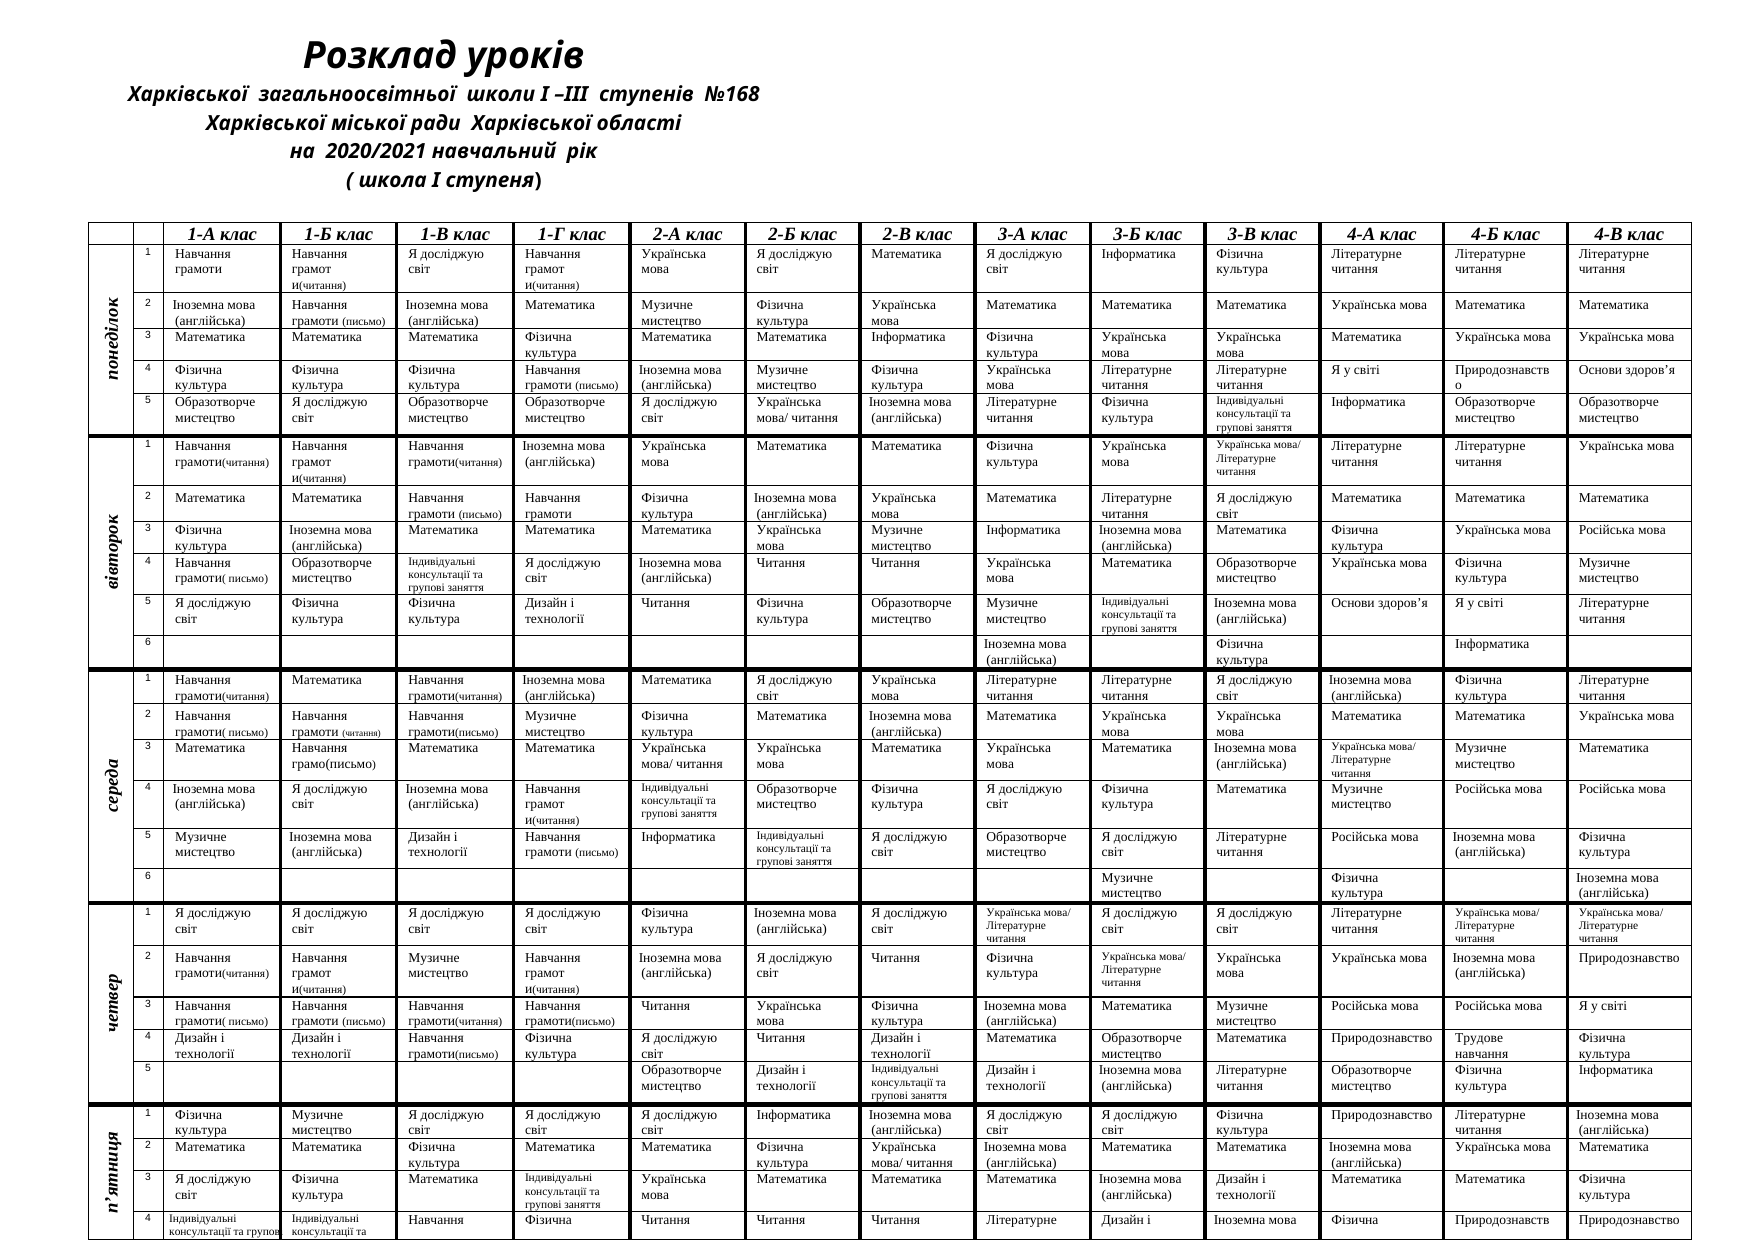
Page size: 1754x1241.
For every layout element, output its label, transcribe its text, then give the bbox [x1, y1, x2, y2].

table_cell Навчання грамоти (письмо) [398, 486, 512, 521]
table_cell Природознавство [1445, 361, 1566, 393]
table_cell Російська мова [1322, 829, 1442, 868]
table_cell Навчання грамоти (читання) [282, 704, 395, 739]
table_cell Основи здоров’я [1569, 361, 1691, 393]
table_cell Інформатика [862, 329, 973, 360]
table_cell Навчання грамоти (письмо) [282, 293, 395, 328]
table_cell Я досліджую світ [398, 905, 512, 945]
table_cell Математика [632, 522, 744, 553]
table_cell Фізична культура [515, 1212, 628, 1239]
table_header 2-А клас [632, 223, 744, 244]
table_cell Українська мова [1322, 554, 1442, 594]
table_cell Українська мова [632, 1171, 744, 1211]
table_cell Математика [398, 329, 512, 360]
table_cell Іноземна мова (англійська) [1569, 869, 1691, 901]
table_cell Математика [977, 704, 1089, 739]
table_cell Дизайн і технології [164, 1030, 279, 1061]
table_cell Іноземна мова (англійська) [977, 636, 1089, 667]
table_cell Я досліджую світ [977, 781, 1089, 827]
table_cell [282, 636, 395, 667]
table_cell Фізична культура [515, 1030, 628, 1061]
table_header 2-Б клас [747, 223, 858, 244]
table_cell Навчання грамоти(письмо) [398, 1030, 512, 1061]
table_cell п’ятниця [89, 1107, 133, 1239]
table_cell Я досліджую світ [1207, 672, 1318, 703]
table_cell Навчання грамоти (письмо) [515, 361, 628, 393]
table_cell Математика [1445, 1171, 1566, 1211]
table_cell Я досліджую світ [747, 245, 858, 292]
table_cell Українська мова [862, 486, 973, 521]
table_cell Інформатика [1092, 245, 1203, 292]
table_cell Математика [1207, 293, 1318, 328]
table_cell Музичне мистецтво [977, 595, 1089, 635]
table_cell Математика [632, 1139, 744, 1170]
table_cell Образотворче мистецтво [1569, 394, 1691, 433]
table_header 3-Б клас [1092, 223, 1203, 244]
table_cell Я у світі [1445, 595, 1566, 635]
table_cell Музичне мистецтво [164, 829, 279, 868]
table_cell Фізична культура [1445, 672, 1566, 703]
table_cell Навчання грамоти(читання) [282, 438, 395, 485]
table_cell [282, 1212, 395, 1239]
table_cell Я досліджую світ [862, 905, 973, 945]
table_cell Природознавство [1445, 1212, 1566, 1239]
table_cell Математика [1445, 486, 1566, 521]
table_cell Математика [747, 329, 858, 360]
table_cell Фізична культура [1207, 245, 1318, 292]
table_cell Літературне читання [1569, 245, 1691, 292]
table_cell Літературне читання [977, 1212, 1089, 1239]
table_cell Музичне мистецтво [632, 293, 744, 328]
table_cell Фізична культура [632, 486, 744, 521]
table_cell Іноземна мова (англійська) [862, 1107, 973, 1138]
table_cell Читання [862, 1212, 973, 1239]
table_cell Математика [282, 1139, 395, 1170]
table_cell [398, 1062, 512, 1102]
table_cell [977, 869, 1089, 901]
table_cell Музичне мистецтво [1207, 998, 1318, 1029]
table_cell Дизайн і технології [747, 1062, 858, 1102]
table_cell Фізична культура [282, 595, 395, 635]
table_cell Навчання грамоти(письмо) [515, 998, 628, 1029]
table_cell Іноземна мова (англійська) [1445, 829, 1566, 868]
table_cell Навчання грамоти(письмо) [398, 704, 512, 739]
table_cell Українська мова/ читання [862, 1139, 973, 1170]
table_cell Фізична культура [862, 781, 973, 827]
table_cell Українська мова [1322, 293, 1442, 328]
table_cell Читання [747, 554, 858, 594]
table_cell Я досліджую світ [164, 595, 279, 635]
table_cell Математика [515, 740, 628, 779]
table_header [134, 223, 163, 244]
table_cell Математика [862, 245, 973, 292]
table_cell Математика [1092, 1139, 1203, 1170]
table_cell Іноземна мова (англійська) [282, 829, 395, 868]
table_cell Українська мова [747, 522, 858, 553]
table_cell Літературне читання [1092, 361, 1203, 393]
table_cell Математика [1207, 522, 1318, 553]
table_cell Літературне читання [1207, 361, 1318, 393]
table_cell Музичне мистецтво [1445, 740, 1566, 779]
table_cell Я досліджую світ [632, 394, 744, 433]
table_header 3-В клас [1207, 223, 1318, 244]
table_cell Дизайн і технології [1092, 1212, 1203, 1239]
table_cell Українська мова/ Літературне читання [1445, 905, 1566, 945]
table_cell Фізична культура [1569, 1171, 1691, 1211]
table_cell Іноземна мова (англійська) [1322, 1139, 1442, 1170]
table_cell Образотворче мистецтво [747, 781, 858, 827]
table_cell [747, 636, 858, 667]
table_cell Я досліджую світ [282, 781, 395, 827]
table_cell Індивідуальні консультації та групові заняття [862, 1062, 973, 1102]
table_cell Читання [747, 1212, 858, 1239]
table_cell [282, 1062, 395, 1102]
table_cell Математика [977, 1030, 1089, 1061]
table_cell [632, 636, 744, 667]
table_cell Навчання грамоти(читання) [282, 245, 395, 292]
table_cell Музичне мистецтво [1569, 554, 1691, 594]
table_cell Математика [1569, 293, 1691, 328]
table_header [89, 223, 133, 244]
table_cell Математика [164, 329, 279, 360]
table_cell 2 [134, 704, 163, 739]
table_cell Математика [1322, 1171, 1442, 1211]
table_cell Математика [862, 438, 973, 485]
table_cell Математика [862, 740, 973, 779]
table_cell Іноземна мова (англійська) [398, 781, 512, 827]
table_cell Російська мова [1445, 781, 1566, 827]
table_header 4-В клас [1569, 223, 1691, 244]
table_cell Математика [1092, 998, 1203, 1029]
table_cell Українська мова/ Літературне читання [1569, 905, 1691, 945]
table_cell Фізична культура [398, 1139, 512, 1170]
table_cell 5 [134, 1062, 163, 1102]
table_cell Читання [862, 946, 973, 996]
table_cell Математика [747, 1171, 858, 1211]
table_cell Музичне мистецтво [862, 522, 973, 553]
table_cell Російська мова [1445, 998, 1566, 1029]
table_cell Літературне читання [1322, 245, 1442, 292]
table_cell Математика [515, 1139, 628, 1170]
table_cell Українська мова [1445, 329, 1566, 360]
table_cell Я досліджую світ [1092, 829, 1203, 868]
table_cell Фізична культура [282, 1171, 395, 1211]
table_header 1-Б клас [282, 223, 395, 244]
table_cell Математика [1322, 329, 1442, 360]
table_cell Математика [398, 522, 512, 553]
table_cell Я досліджую світ [1207, 486, 1318, 521]
table_cell 4 [134, 781, 163, 827]
table_cell 1 [134, 672, 163, 703]
table_cell Природознавство [1322, 1107, 1442, 1138]
table_cell Літературне читання [1445, 438, 1566, 485]
table_cell Іноземна мова (англійська) [282, 522, 395, 553]
table_cell Літературне читання [977, 394, 1089, 433]
table_cell [164, 1062, 279, 1102]
table_cell Математика [164, 740, 279, 779]
table_cell Образотворче мистецтво [862, 595, 973, 635]
table_cell 1 [134, 1107, 163, 1138]
table_cell Математика [1569, 740, 1691, 779]
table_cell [1207, 1212, 1318, 1239]
table_cell 5 [134, 595, 163, 635]
table_cell Літературне читання [1445, 245, 1566, 292]
table_cell 4 [134, 554, 163, 594]
table_cell Образотворче мистецтво [977, 829, 1089, 868]
table_cell Навчання грамоти(читання) [515, 946, 628, 996]
table_cell Образотворче мистецтво [1445, 394, 1566, 433]
table_cell Літературне читання [1092, 672, 1203, 703]
table_cell [515, 1062, 628, 1102]
table_cell Іноземна мова (англійська) [398, 293, 512, 328]
table_cell Літературне читання [1207, 829, 1318, 868]
table_cell Математика [164, 486, 279, 521]
table_cell Математика [398, 1171, 512, 1211]
table_cell Іноземна мова (англійська) [164, 781, 279, 827]
table_cell Навчання грамоти(читання) [515, 781, 628, 827]
table_cell четвер [89, 905, 133, 1102]
table_cell Читання [862, 554, 973, 594]
table_cell Я досліджую світ [515, 905, 628, 945]
table_cell середа [89, 672, 133, 901]
table_cell Дизайн і технології [398, 829, 512, 868]
table_cell Музичне мистецтво [398, 946, 512, 996]
table_cell [164, 636, 279, 667]
table_cell Математика [1322, 704, 1442, 739]
table_cell 2 [134, 293, 163, 328]
table_cell [164, 869, 279, 901]
table_cell Я досліджую світ [977, 245, 1089, 292]
table_cell Я досліджую світ [632, 1107, 744, 1138]
table_header 3-А клас [977, 223, 1089, 244]
table_cell Фізична культура [862, 998, 973, 1029]
table_cell Українська мова [1207, 704, 1318, 739]
table_cell Фізична культура [632, 905, 744, 945]
table_cell [632, 869, 744, 901]
table_cell Фізична культура [977, 946, 1089, 996]
table_cell Навчання грамоти( письмо) [164, 704, 279, 739]
table_cell Українська мова/ читання [632, 740, 744, 779]
table_cell Українська мова [632, 438, 744, 485]
table_cell Індивідуальні консультації та групові заняття [1207, 394, 1318, 433]
table_cell Навчання грамоти(читання) [282, 946, 395, 996]
table_cell 5 [134, 394, 163, 433]
table_cell Образотворче мистецтво [515, 394, 628, 433]
table_cell Математика [747, 704, 858, 739]
table_cell Українська мова [862, 672, 973, 703]
table_cell [862, 636, 973, 667]
table_cell 4 [134, 1030, 163, 1061]
table_cell Фізична культура [747, 293, 858, 328]
table_cell 4 [134, 1212, 163, 1239]
table_cell Іноземна мова (англійська) [632, 554, 744, 594]
table_cell Українська мова [977, 740, 1089, 779]
table_header 4-Б клас [1445, 223, 1566, 244]
table_cell [1207, 869, 1318, 901]
table_cell Дизайн і технології [282, 1030, 395, 1061]
table_cell Образотворче мистецтво [1207, 554, 1318, 594]
table_cell Математика [1569, 486, 1691, 521]
table_cell Українська мова [1092, 329, 1203, 360]
table_header 4-А клас [1322, 223, 1442, 244]
table_cell Іноземна мова (англійська) [862, 704, 973, 739]
table_cell Українська мова [977, 554, 1089, 594]
table_cell Іноземна мова (англійська) [747, 486, 858, 521]
table_cell 5 [134, 829, 163, 868]
table_cell Дизайн і технології [862, 1030, 973, 1061]
table_cell Математика [977, 293, 1089, 328]
table_cell Математика [977, 1171, 1089, 1211]
table_cell Я досліджую світ [515, 554, 628, 594]
table_cell Дизайн і технології [515, 595, 628, 635]
table_cell Навчання грамоти(читання) [164, 672, 279, 703]
table_cell Я досліджую світ [862, 829, 973, 868]
table_cell Іноземна мова (англійська) [164, 293, 279, 328]
table_cell Фізична культура [977, 438, 1089, 485]
table_cell Індивідуальні консультації та групові заняття [398, 554, 512, 594]
table_cell Фізична культура [1207, 1107, 1318, 1138]
table_cell Образотворче мистецтво [282, 554, 395, 594]
table_cell Математика [632, 329, 744, 360]
table_cell [747, 869, 858, 901]
table_cell Українська мова [862, 293, 973, 328]
table_cell Іноземна мова (англійська) [977, 998, 1089, 1029]
table_cell Українська мова [1569, 438, 1691, 485]
table_cell Читання [747, 1030, 858, 1061]
table_cell Українська мова [1207, 946, 1318, 996]
table_cell Фізична культура [1092, 781, 1203, 827]
table_cell Математика [1445, 293, 1566, 328]
table_cell Читання [632, 595, 744, 635]
table_cell Фізична культура [1445, 1062, 1566, 1102]
table_cell Математика [398, 740, 512, 779]
table_cell Російська мова [1569, 781, 1691, 827]
table_cell Українська мова [747, 998, 858, 1029]
table_cell Дизайн і технології [977, 1062, 1089, 1102]
table_cell Фізична культура [1207, 636, 1318, 667]
table_cell Математика [282, 329, 395, 360]
table_cell Іноземна мова (англійська) [632, 361, 744, 393]
table_cell Музичне мистецтво [282, 1107, 395, 1138]
table_cell Фізична культура [398, 595, 512, 635]
table_cell Трудове навчання [1445, 1030, 1566, 1061]
table_cell Навчання грамоти(читання) [164, 438, 279, 485]
table_cell Українська мова [977, 361, 1089, 393]
table_cell Іноземна мова (англійська) [1207, 740, 1318, 779]
table_cell Іноземна мова (англійська) [1092, 522, 1203, 553]
table_cell Іноземна мова (англійська) [1092, 1171, 1203, 1211]
table_cell Літературне читання [977, 672, 1089, 703]
table_cell Фізична культура [747, 1139, 858, 1170]
table_cell Літературне читання [1322, 905, 1442, 945]
table_cell Математика [282, 672, 395, 703]
table_cell Я досліджую світ [1092, 905, 1203, 945]
table_cell Я досліджую світ [164, 1171, 279, 1211]
table_cell Природознавство [1569, 946, 1691, 996]
table_cell Українська мова/ Літературне читання [1207, 438, 1318, 485]
table_cell Я досліджую світ [1207, 905, 1318, 945]
table_cell Українська мова [1092, 704, 1203, 739]
table_cell Індивідуальні консультації та групові заняття [747, 829, 858, 868]
table_header 1-А клас [164, 223, 279, 244]
table_cell 2 [134, 946, 163, 996]
table_cell [862, 869, 973, 901]
table_header 1-В клас [398, 223, 512, 244]
table_cell Математика [1207, 1030, 1318, 1061]
table_cell [515, 636, 628, 667]
table_cell Українська мова/ Літературне читання [1092, 946, 1203, 996]
table_cell Індивідуальні консультації та групові заняття [1092, 595, 1203, 635]
table_cell понеділок [89, 245, 133, 433]
table_cell Математика [1322, 486, 1442, 521]
table_cell Музичне мистецтво [747, 361, 858, 393]
table_cell [1569, 636, 1691, 667]
table_cell Фізична культура [1322, 522, 1442, 553]
table_cell Українська мова [1569, 329, 1691, 360]
table_cell Образотворче мистецтво [1092, 1030, 1203, 1061]
table_cell Іноземна мова (англійська) [977, 1139, 1089, 1170]
table_cell Інформатика [1322, 394, 1442, 433]
table_cell Літературне читання [1207, 1062, 1318, 1102]
table_cell Образотворче мистецтво [1322, 1062, 1442, 1102]
table_cell Математика [1207, 781, 1318, 827]
table_cell Фізична культура [862, 361, 973, 393]
table_cell Математика [282, 486, 395, 521]
table_cell Іноземна мова (англійська) [862, 394, 973, 433]
table_cell 3 [134, 1171, 163, 1211]
table_cell Математика [515, 522, 628, 553]
table_cell Навчання грамоти(читання) [515, 245, 628, 292]
table_cell Українська мова/ Літературне читання [977, 905, 1089, 945]
table_cell Літературне читання [1092, 486, 1203, 521]
table_cell Іноземна мова (англійська) [515, 672, 628, 703]
table_cell Іноземна мова (англійська) [1092, 1062, 1203, 1102]
table_cell Я досліджую світ [977, 1107, 1089, 1138]
table_cell Українська мова [1569, 704, 1691, 739]
table_cell Математика [862, 1171, 973, 1211]
table_cell Математика [1569, 1139, 1691, 1170]
table_cell Я досліджую світ [398, 245, 512, 292]
table_cell Математика [1445, 704, 1566, 739]
table_cell Літературне читання [1322, 438, 1442, 485]
table_cell Навчання грамо(письмо) [282, 740, 395, 779]
table_cell Літературне читання [1569, 672, 1691, 703]
table_cell Іноземна мова (англійська) [632, 946, 744, 996]
table_cell Я у світі [1322, 361, 1442, 393]
table_cell Я досліджую світ [164, 905, 279, 945]
table_cell Українська мова [1207, 329, 1318, 360]
table_cell [398, 636, 512, 667]
table_cell Літературне читання [1569, 595, 1691, 635]
table_cell Українська мова [1445, 1139, 1566, 1170]
table_cell Я досліджую світ [632, 1030, 744, 1061]
table_cell 4 [134, 361, 163, 393]
table_cell Я досліджую світ [282, 394, 395, 433]
table_cell 3 [134, 998, 163, 1029]
table_cell Я досліджую світ [398, 1107, 512, 1138]
table_cell Фізична культура [1322, 869, 1442, 901]
table_cell Фізична культура [1445, 554, 1566, 594]
table_cell Фізична культура [1569, 1030, 1691, 1061]
table_cell Інформатика [747, 1107, 858, 1138]
table_cell Фізична культура [1322, 1212, 1442, 1239]
table_cell Природознавство [1569, 1212, 1691, 1239]
table_cell 6 [134, 869, 163, 901]
table_cell Математика [747, 438, 858, 485]
table_cell Я досліджую світ [515, 1107, 628, 1138]
table_cell [398, 869, 512, 901]
table_cell Українська мова [632, 245, 744, 292]
table_cell Фізична культура [164, 1107, 279, 1138]
table_cell Інформатика [977, 522, 1089, 553]
table_cell Навчання грамоти(читання) [164, 946, 279, 996]
table_cell Фізична культура [1092, 394, 1203, 433]
table_cell Музичне мистецтво [515, 704, 628, 739]
table_cell Фізична культура [515, 329, 628, 360]
table_cell Образотворче мистецтво [164, 394, 279, 433]
table_cell Іноземна мова (англійська) [1569, 1107, 1691, 1138]
table_cell Математика [164, 1139, 279, 1170]
table_cell [1445, 869, 1566, 901]
table_cell Фізична культура [632, 704, 744, 739]
table_cell Навчання грамоти (письмо) [515, 829, 628, 868]
table_cell 3 [134, 522, 163, 553]
table_cell 6 [134, 636, 163, 667]
table_cell Фізична культура [164, 522, 279, 553]
table_cell Навчання грамоти(читання) [398, 998, 512, 1029]
table_cell Фізична культура [282, 361, 395, 393]
table_cell Індивідуальні консультації та групові заняття [515, 1171, 628, 1211]
table_cell Навчання грамоти [515, 486, 628, 521]
table_header 2-В клас [862, 223, 973, 244]
table_cell Математика [632, 672, 744, 703]
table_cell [164, 1212, 279, 1239]
table_cell Російська мова [1322, 998, 1442, 1029]
table_cell Я у світі [1569, 998, 1691, 1029]
table_cell Українська мова [1092, 438, 1203, 485]
table_cell Музичне мистецтво [1092, 869, 1203, 901]
table_cell Навчання грамоти [164, 245, 279, 292]
table_cell Я досліджую світ [282, 905, 395, 945]
table_cell Українська мова [1322, 946, 1442, 996]
table_cell Основи здоров’я [1322, 595, 1442, 635]
table_cell Образотворче мистецтво [632, 1062, 744, 1102]
table_cell Навчання грамоти(читання) [398, 438, 512, 485]
table_cell 3 [134, 740, 163, 779]
table_cell Фізична культура [398, 361, 512, 393]
table_cell Навчання грамоти (письмо) [282, 998, 395, 1029]
table_cell 2 [134, 1139, 163, 1170]
table_cell Математика [1207, 1139, 1318, 1170]
table_cell Читання [632, 1212, 744, 1239]
table_cell Фізична культура [1569, 829, 1691, 868]
table_cell Математика [1092, 740, 1203, 779]
table_cell Образотворче мистецтво [398, 394, 512, 433]
table_cell Українська мова [1445, 522, 1566, 553]
table_header Розклад уроків Харківської загальноосвітньої школи I –ІІІ ступенів №168 Харківської міської ради Харківської області на 2020/2021 навчальний рік ( школа І ступеня) [74, 29, 813, 222]
table_cell Українська мова/ читання [747, 394, 858, 433]
table_cell Інформатика [632, 829, 744, 868]
table_cell Інформатика [1569, 1062, 1691, 1102]
table_cell Математика [1092, 293, 1203, 328]
table_cell 2 [134, 486, 163, 521]
table_cell 1 [134, 245, 163, 292]
table_cell Музичне мистецтво [1322, 781, 1442, 827]
table_header 1-Г клас [515, 223, 628, 244]
table_cell Російська мова [1569, 522, 1691, 553]
table_cell [1322, 636, 1442, 667]
table_cell Іноземна мова (англійська) [1322, 672, 1442, 703]
table_cell Навчання грамоти( письмо) [164, 998, 279, 1029]
table_cell Фізична культура [977, 329, 1089, 360]
table_cell 1 [134, 438, 163, 485]
table_cell Українська мова/ Літературне читання [1322, 740, 1442, 779]
table_cell Інформатика [1445, 636, 1566, 667]
table_cell Я досліджую світ [747, 946, 858, 996]
table_cell вівторок [89, 438, 133, 667]
table_cell Українська мова [747, 740, 858, 779]
table_cell 3 [134, 329, 163, 360]
table_cell Іноземна мова (англійська) [1445, 946, 1566, 996]
table_cell [1092, 636, 1203, 667]
table_cell [282, 869, 395, 901]
table_cell Іноземна мова (англійська) [515, 438, 628, 485]
table_cell Природознавство [1322, 1030, 1442, 1061]
table_cell Дизайн і технології [1207, 1171, 1318, 1211]
table_cell Навчання грамоти( письмо) [164, 554, 279, 594]
table_cell Іноземна мова (англійська) [1207, 595, 1318, 635]
table_cell Математика [977, 486, 1089, 521]
table_cell Математика [515, 293, 628, 328]
table_cell Навчання грамоти(читання) [398, 672, 512, 703]
table_cell Я досліджую світ [747, 672, 858, 703]
table_cell Математика [1092, 554, 1203, 594]
table_cell Фізична культура [164, 361, 279, 393]
table_cell Індивідуальні консультації та групові заняття [632, 781, 744, 827]
table_cell Навчання грамоти [398, 1212, 512, 1239]
table_cell Я досліджую світ [1092, 1107, 1203, 1138]
table_cell Літературне читання [1445, 1107, 1566, 1138]
table_cell 1 [134, 905, 163, 945]
table_cell Фізична культура [747, 595, 858, 635]
table_cell [515, 869, 628, 901]
table_cell Іноземна мова (англійська) [747, 905, 858, 945]
table_cell Читання [632, 998, 744, 1029]
